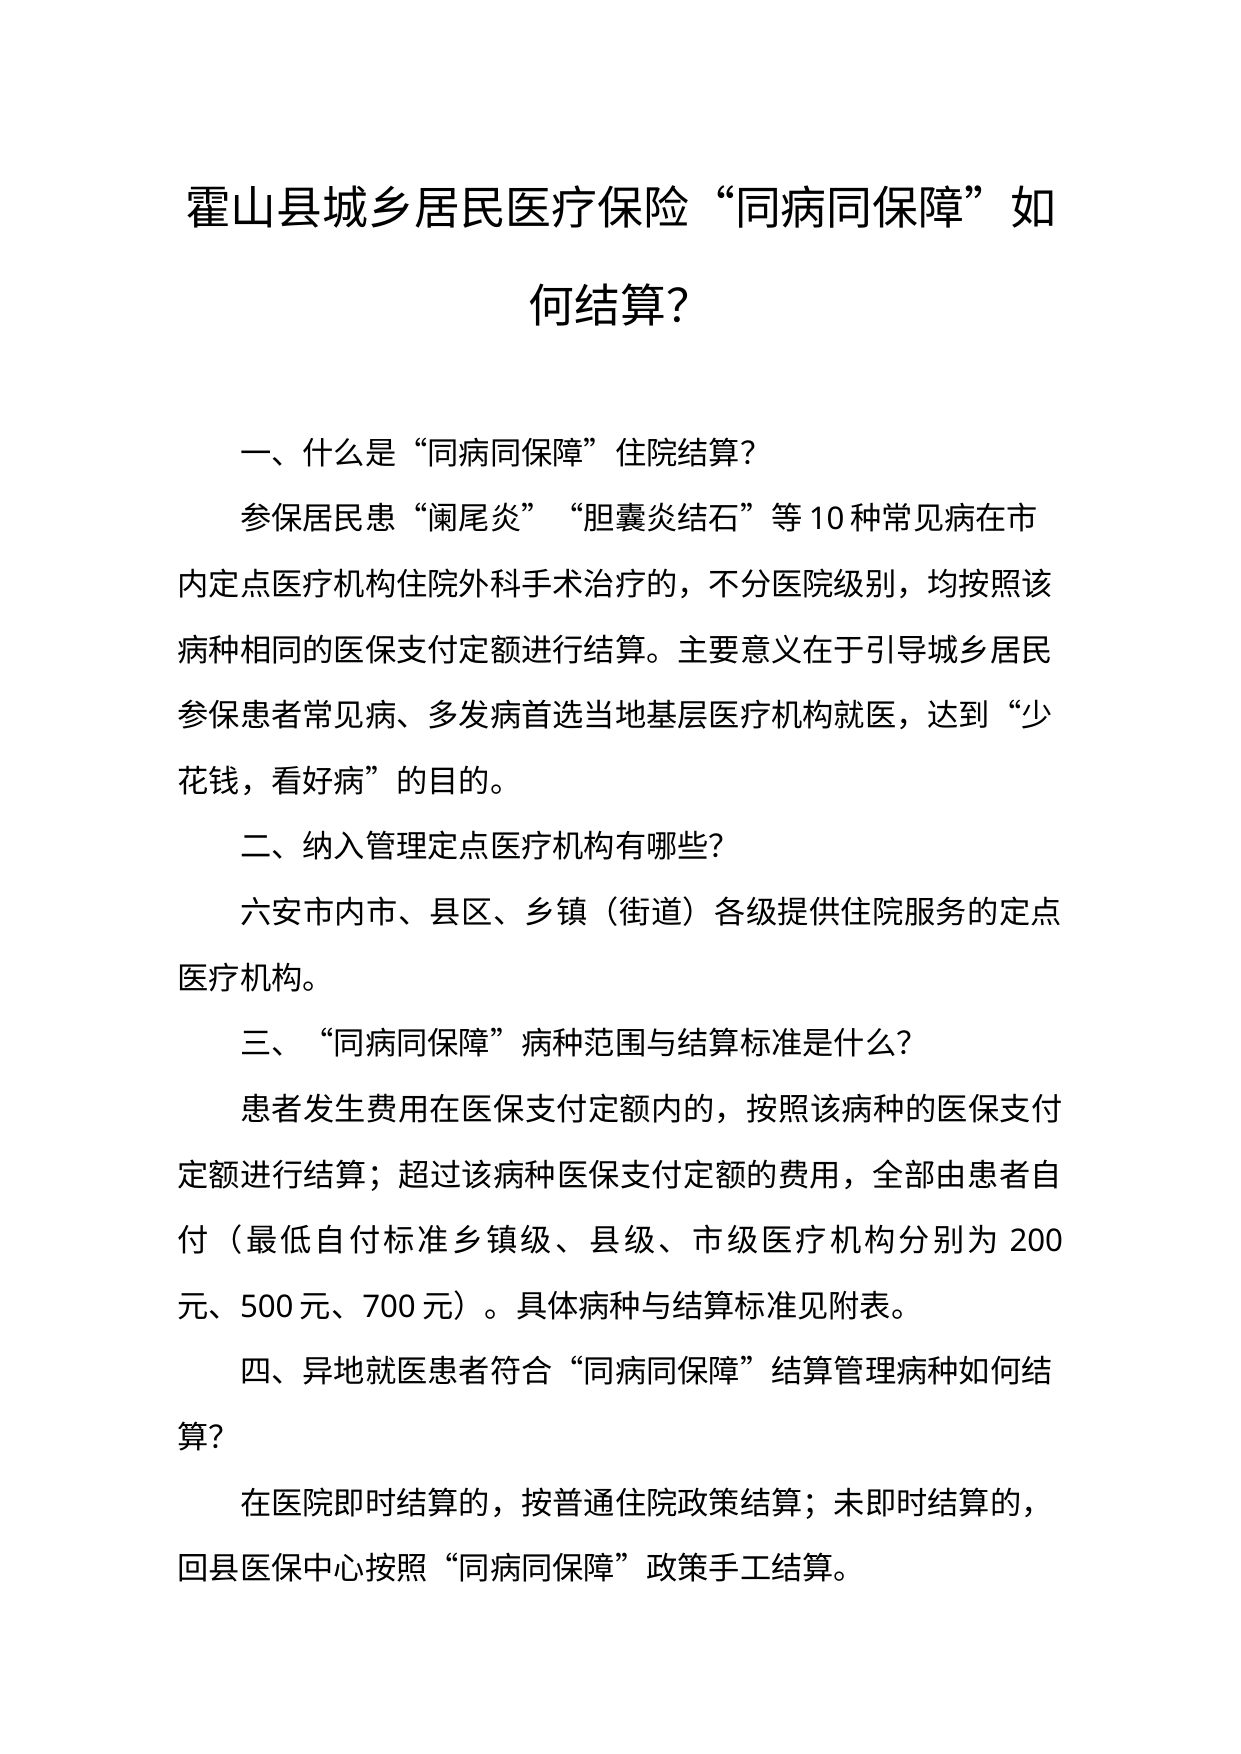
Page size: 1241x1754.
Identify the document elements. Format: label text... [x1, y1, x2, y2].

list 二、纳入管理定点医疗机构有哪些？ [177, 811, 1063, 877]
text 霍山县城乡居民医疗保险“同病同保障”如何结算？ [177, 155, 1063, 352]
list 在医院即时结算的，按普通住院政策结算；未即时结算的，回县医保中心按照“同病同保障”政策手工结算。 [177, 1468, 1063, 1599]
list 四、异地就医患者符合“同病同保障”结算管理病种如何结算？ [177, 1336, 1063, 1468]
text 六安市内市、县区、乡镇（街道）各级提供住院服务的定点医疗机构。 [177, 877, 1063, 1008]
list 参保居民患“阑尾炎”“胆囊炎结石”等10种常见病在市内定点医疗机构住院外科手术治疗的，不分医院级别，均按照该病种相同的医保支付定额进行结算。主要意义在于引导城乡居民参保患者常见病、多发病首选当地基层医疗机构就医，达到“少花钱，看好病”的目的。 [177, 483, 1063, 811]
text 患者发生费用在医保支付定额内的，按照该病种的医保支付定额进行结算；超过该病种医保支付定额的费用，全部由患者自付（最低自付标准乡镇级、县级、市级医疗机构分别为200元、500元、700元）。具体病种与结算标准见附表。 [177, 1074, 1063, 1336]
list 三、“同病同保障”病种范围与结算标准是什么？ [177, 1008, 1063, 1074]
list 一、什么是“同病同保障”住院结算？ [177, 418, 1063, 483]
